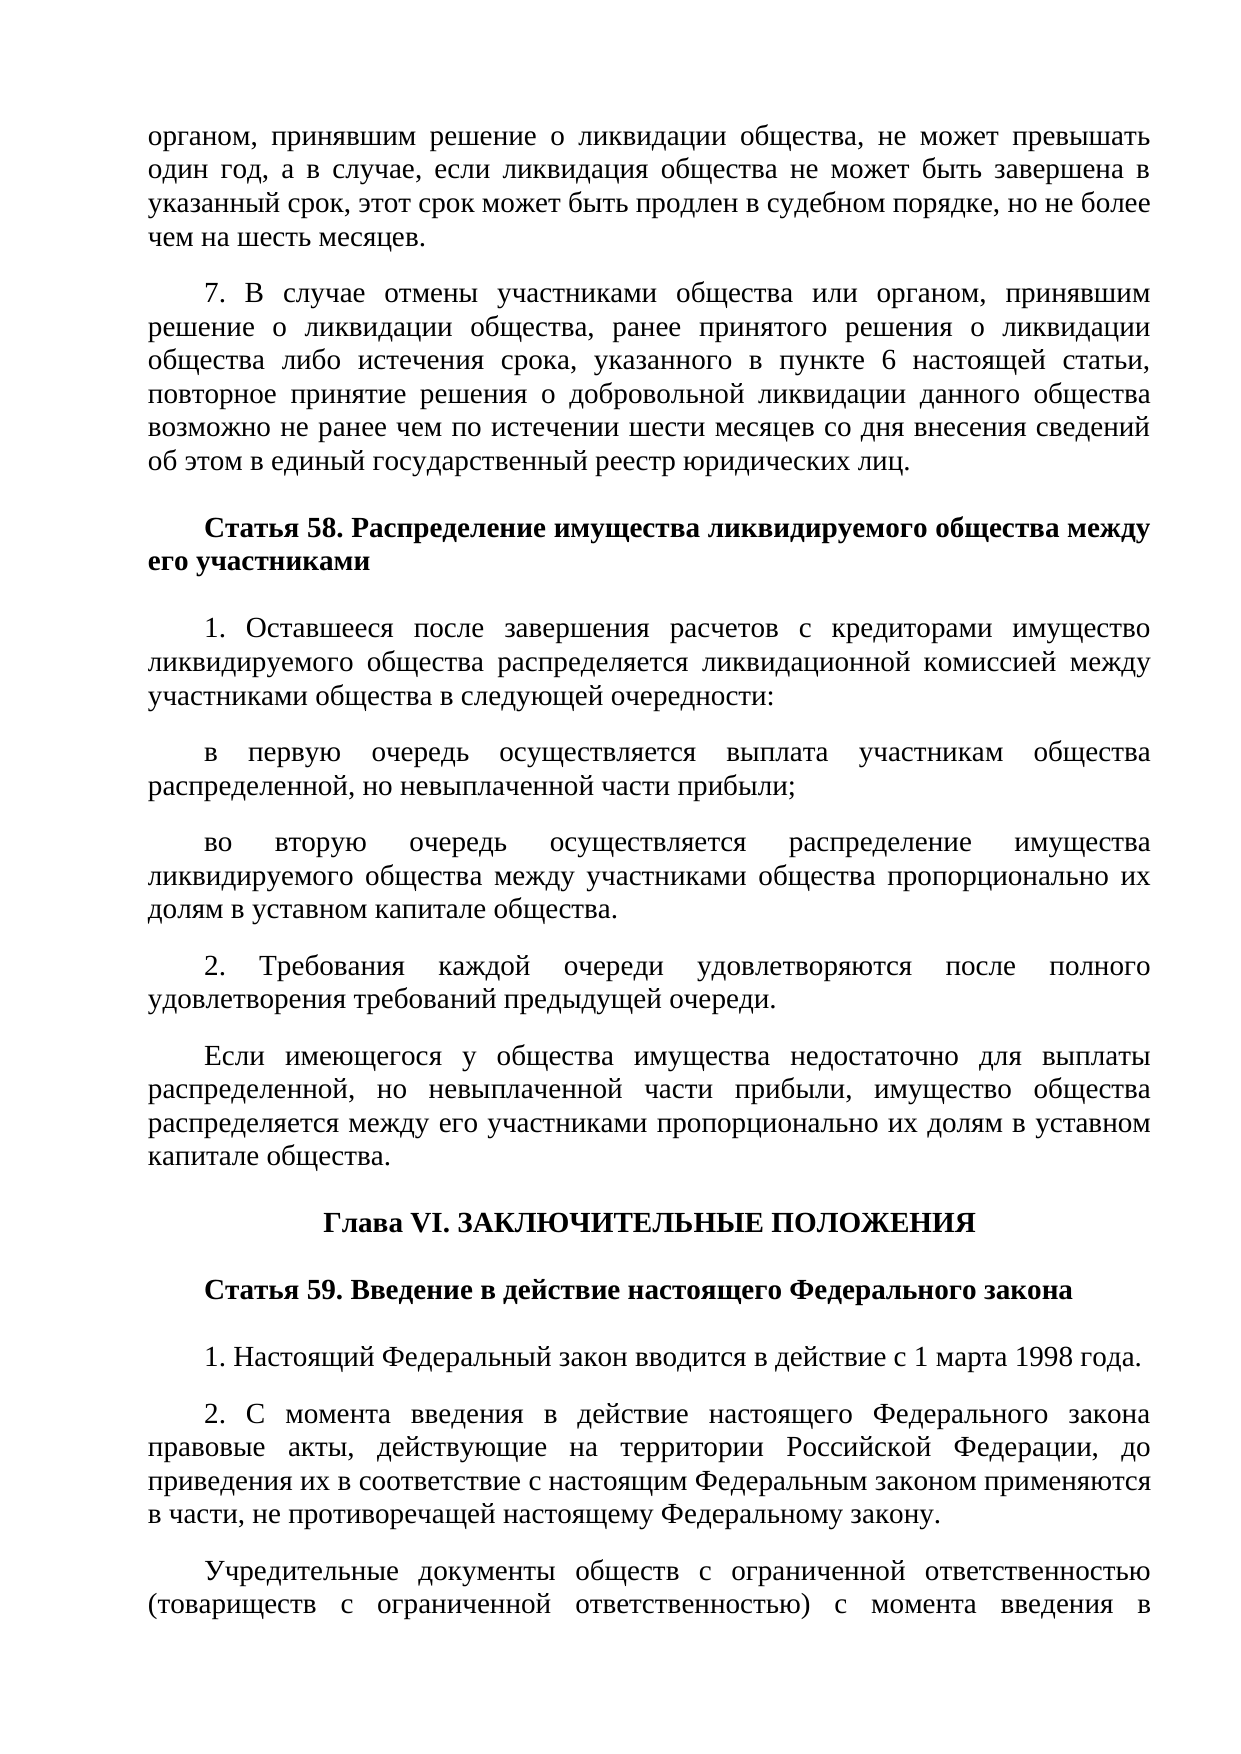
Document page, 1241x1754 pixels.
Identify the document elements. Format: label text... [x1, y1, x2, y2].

text Если имеющегося у общества имущества недостаточно для выплаты распределенной, но невыплаченной части прибыли, имущество общества распределяется между его участниками пропорционально их долям в уставном капитале общества. [148, 1038, 1152, 1172]
text 7. В случае отмены участниками общества или органом, принявшим решение о ликвидации общества, ранее принятого решения о ликвидации общества либо истечения срока, указанного в пункте 6 настоящей статьи, повторное принятие решения о добровольной ликвидации данного общества возможно не ранее чем по истечении шести месяцев со дня внесения сведений об этом в единый государственный реестр юридических лиц. [148, 275, 1152, 476]
title Глава VI. ЗАКЛЮЧИТЕЛЬНЫЕ ПОЛОЖЕНИЯ [148, 1205, 1152, 1239]
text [148, 118, 1152, 252]
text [148, 1553, 1152, 1620]
text 2. Требования каждой очереди удовлетворяются после полного удовлетворения требований предыдущей очереди. [148, 948, 1152, 1015]
title Статья 58. Распределение имущества ликвидируемого общества между его участниками [148, 510, 1152, 577]
text 2. С момента введения в действие настоящего Федерального закона правовые акты, действующие на территории Российской Федерации, до приведения их в соответствие с настоящим Федеральным законом применяются в части, не противоречащей настоящему Федеральному закону. [148, 1396, 1152, 1530]
text в первую очередь осуществляется выплата участникам общества распределенной, но невыплаченной части прибыли; [148, 734, 1152, 801]
title Статья 59. Введение в действие настоящего Федерального закона [148, 1272, 1152, 1306]
text во вторую очередь осуществляется распределение имущества ликвидируемого общества между участниками общества пропорционально их долям в уставном капитале общества. [148, 824, 1152, 925]
text 1. Настоящий Федеральный закон вводится в действие с 1 марта 1998 года. [148, 1339, 1152, 1373]
text 1. Оставшееся после завершения расчетов с кредиторами имущество ликвидируемого общества распределяется ликвидационной комиссией между участниками общества в следующей очередности: [148, 611, 1152, 711]
